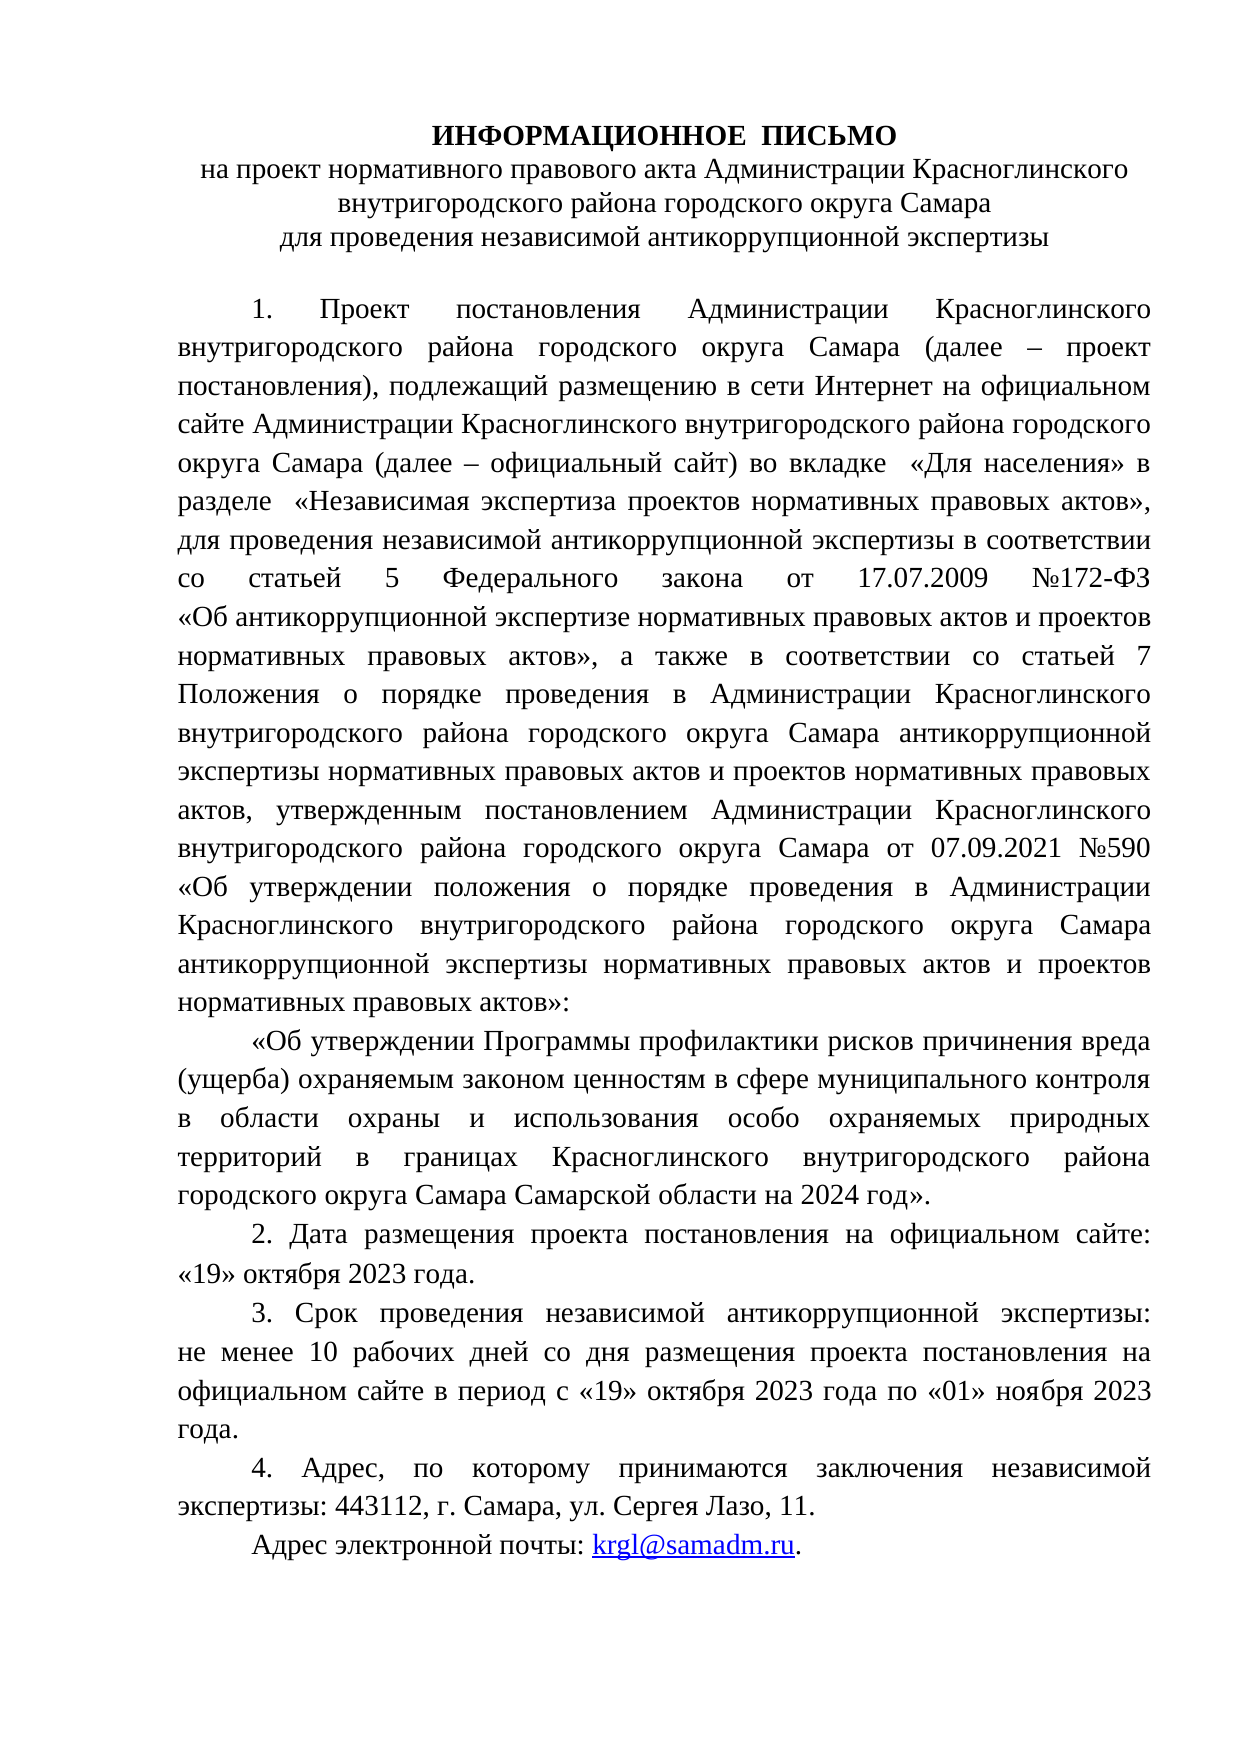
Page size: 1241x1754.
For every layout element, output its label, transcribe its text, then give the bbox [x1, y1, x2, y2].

text 3. Срок проведения независимой антикоррупционной экспертизы: не менее 10 рабочих дней со дня размещения проекта постановления на официальном сайте в период с «19» октября 2023 года по «01» ноября 2023 года. [177, 1296, 1152, 1445]
text «Об утверждении Программы профилактики рисков причинения вреда (ущерба) охраняемым законом ценностям в сфере муниципального контроля в области охраны и использования особо охраняемых природных территорий в границах Красноглинского внутригородского района городского округа Самара Самарской области на 2024 год». [177, 1023, 1152, 1211]
text 1. Проект постановления Администрации Красноглинского внутригородского района городского округа Самара (далее – проект постановления), подлежащий размещению в сети Интернет на официальном сайте Администрации Красноглинского внутригородского района городского округа Самара (далее – официальный сайт) во вкладке «Для населения» в разделе «Независимая экспертиза проектов нормативных правовых актов», для проведения независимой антикоррупционной экспертизы в соответствии со статьей 5 Федерального закона от 17.07.2009 №172-ФЗ «Об антикоррупционной экспертизе нормативных правовых актов и проектов нормативных правовых актов», а также в соответствии со статьей 7 Положения о порядке проведения в Администрации Красноглинского внутригородского района городского округа Самара антикоррупционной экспертизы нормативных правовых актов и проектов нормативных правовых актов, утвержденным постановлением Администрации Красноглинского внутригородского района городского округа Самара от 07.09.2021 №590 «Об утверждении положения о порядке проведения в Администрации Красноглинского внутригородского района городского округа Самара антикоррупционной экспертизы нормативных правовых актов и проектов нормативных правовых актов»: [177, 291, 1152, 1018]
text на проект нормативного правового акта Администрации Красноглинского внутригородского района городского округа Самара [177, 152, 1152, 219]
text 2. Дата размещения проекта постановления на официальном сайте: «19» октября 2023 года. [177, 1216, 1152, 1290]
text ИНФОРМАЦИОННОЕ ПИСЬМО [177, 118, 1152, 152]
text Адрес электронной почты: krgl@samadm.ru. [177, 1527, 1152, 1560]
text для проведения независимой антикоррупционной экспертизы [177, 219, 1152, 252]
text 4. Адрес, по которому принимаются заключения независимой экспертизы: 443112, г. Самара, ул. Сергея Лазо, 11. [177, 1450, 1152, 1522]
